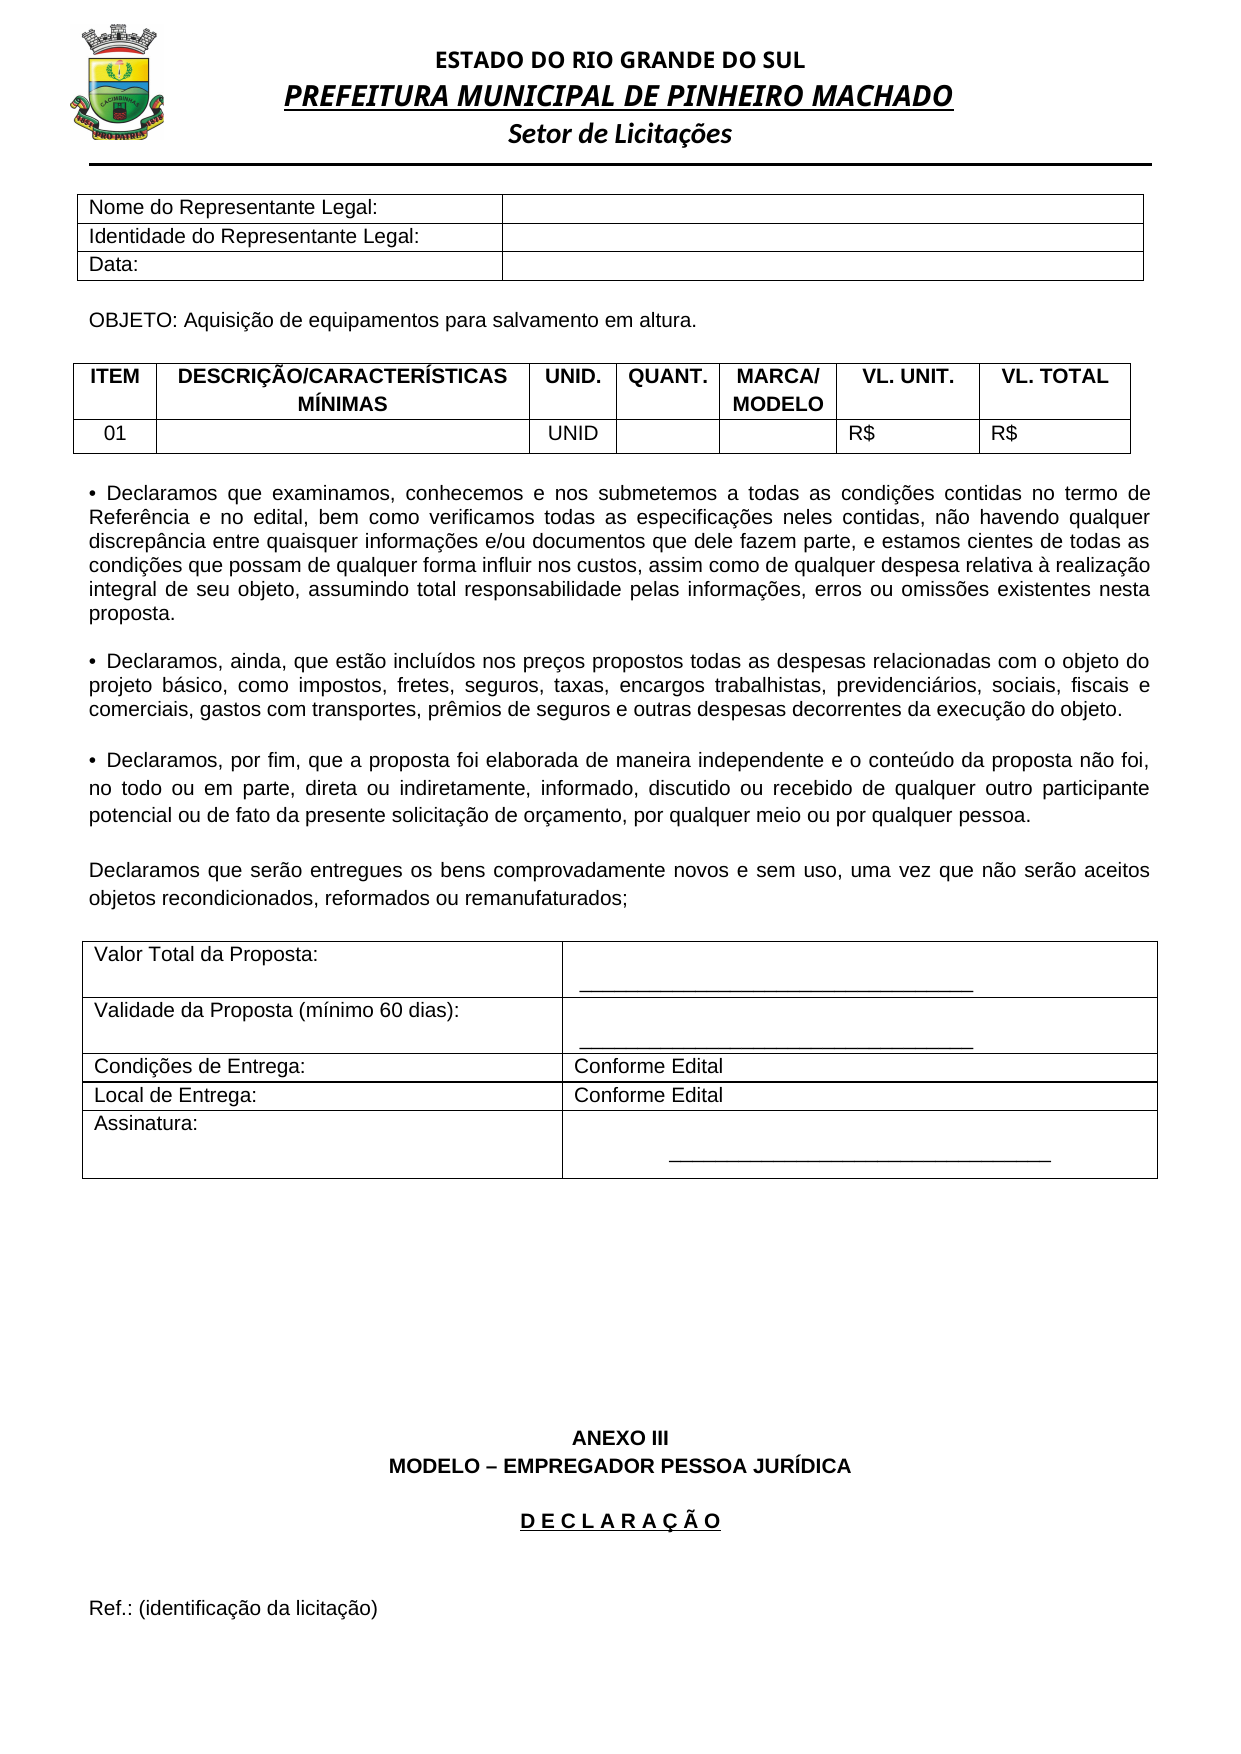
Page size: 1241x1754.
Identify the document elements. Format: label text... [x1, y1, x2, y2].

text OBJETO: Aquisição de equipamentos para salvamento em altura. [89, 308, 1152, 332]
table_header ITEM [74, 364, 156, 419]
table_cell [503, 224, 1143, 251]
text • Declaramos, ainda, que estão incluídos nos preços propostos todas as despesas relacionadas com o objeto do projeto básico, como impostos, fretes, seguros, taxas, encargos trabalhistas, previdenciários, sociais, fiscais e comerciais, gastos com transportes, prêmios de seguros e outras despesas decorrentes da execução do objeto. [89, 649, 1152, 721]
table_cell Nome do Representante Legal: [78, 195, 502, 222]
table_cell [720, 420, 836, 452]
table_header VL. UNIT. [837, 364, 979, 419]
table_cell R$ [837, 420, 979, 452]
text Ref.: (identificação da licitação) [89, 1595, 1152, 1619]
table_header QUANT. [617, 364, 719, 419]
table_cell __________________________________ [563, 998, 1157, 1053]
table_cell Identidade do Representante Legal: [78, 224, 502, 251]
table_cell Validade da Proposta (mínimo 60 dias): [83, 998, 562, 1053]
table_cell [503, 195, 1143, 222]
table_header __________________________________ [563, 942, 1157, 997]
text ANEXO III [89, 1426, 1152, 1450]
table_cell Conforme Edital [563, 1054, 1157, 1081]
table_cell 01 [74, 420, 156, 452]
table_cell Assinatura: [83, 1111, 562, 1178]
table_header VL. TOTAL [980, 364, 1130, 419]
text • Declaramos, por fim, que a proposta foi elaborada de maneira independente e o conteúdo da proposta não foi, no todo ou em parte, direta ou indiretamente, informado, discutido ou recebido de qualquer outro participante potencial ou de fato da presente solicitação de orçamento, por qualquer meio ou por qualquer pessoa. [89, 748, 1152, 827]
table_cell UNID [530, 420, 616, 452]
table_cell Local de Entrega: [83, 1083, 562, 1110]
text MODELO – EMPREGADOR PESSOA JURÍDICA [89, 1454, 1152, 1478]
text Declaramos que serão entregues os bens comprovadamente novos e sem uso, uma vez que não serão aceitos objetos recondicionados, reformados ou remanufaturados; [89, 858, 1152, 909]
table_cell [157, 420, 529, 452]
table_header Valor Total da Proposta: [83, 942, 562, 997]
text D E C L A R A Ç Ã O [89, 1509, 1152, 1533]
table_cell _________________________________ [563, 1111, 1157, 1178]
text • Declaramos que examinamos, conhecemos e nos submetemos a todas as condições contidas no termo de Referência e no edital, bem como verificamos todas as especificações neles contidas, não havendo qualquer discrepância entre quaisquer informações e/ou documentos que dele fazem parte, e estamos cientes de todas as condições que possam de qualquer forma influir nos custos, assim como de qualquer despesa relativa à realização integral de seu objeto, assumindo total responsabilidade pelas informações, erros ou omissões existentes nesta proposta. [89, 481, 1152, 625]
table_cell Conforme Edital [563, 1083, 1157, 1110]
picture [70, 24, 164, 140]
table_header MARCA/ MODELO [720, 364, 836, 419]
table_cell [617, 420, 719, 452]
table_header DESCRIÇÃO/CARACTERÍSTICAS MÍNIMAS [157, 364, 529, 419]
table_cell Data: [78, 252, 502, 279]
table_header UNID. [530, 364, 616, 419]
table_cell Condições de Entrega: [83, 1054, 562, 1081]
table_cell [503, 252, 1143, 279]
table_cell R$ [980, 420, 1130, 452]
